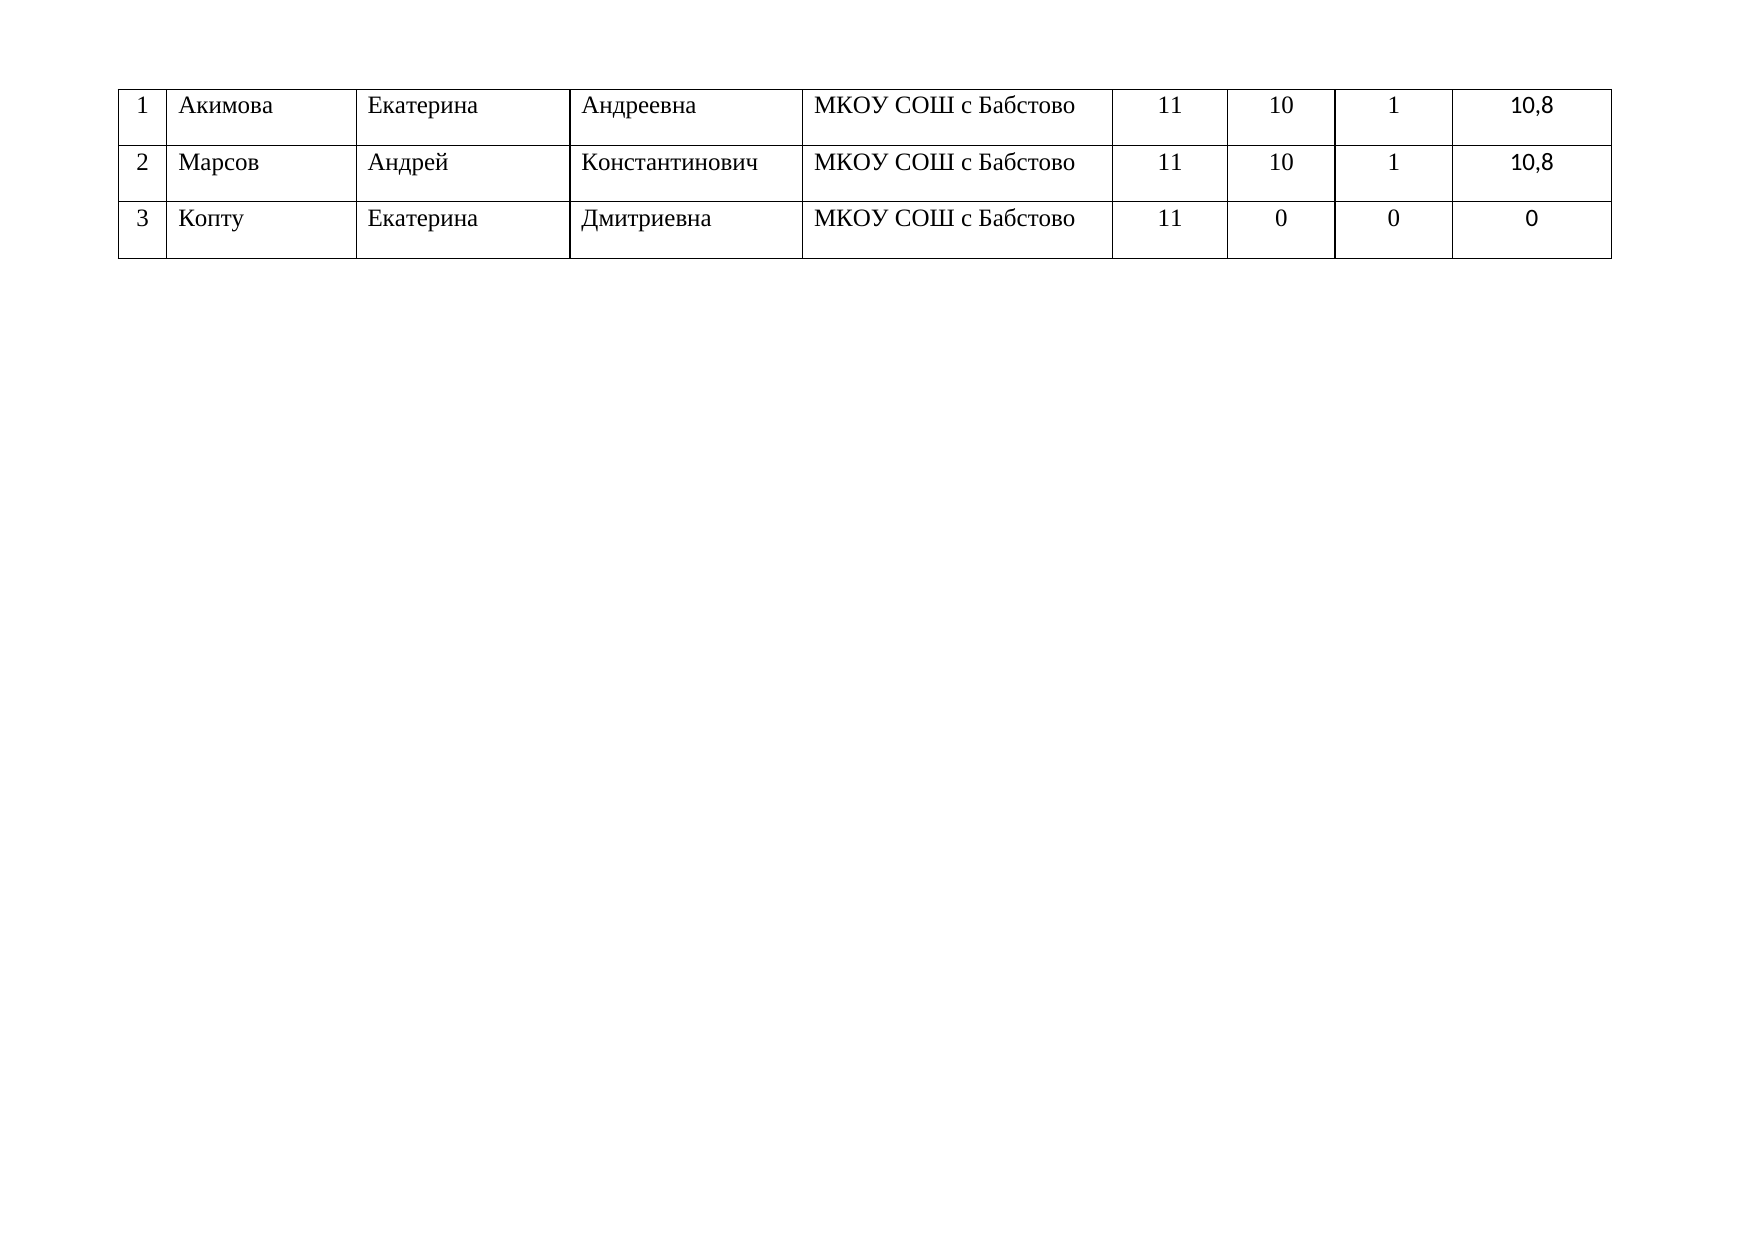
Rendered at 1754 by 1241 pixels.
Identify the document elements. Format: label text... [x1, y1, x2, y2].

table_cell 10,8 [1453, 146, 1611, 201]
table_cell МКОУ СОШ с Бабстово [803, 202, 1112, 257]
table_cell Андрей [357, 146, 569, 201]
table_cell 10 [1228, 90, 1334, 145]
table_cell 11 [1113, 202, 1227, 257]
table_cell Константинович [571, 146, 802, 201]
table_cell 11 [1113, 90, 1227, 145]
table_cell 1 [119, 90, 166, 145]
table_cell Андреевна [571, 90, 802, 145]
table_cell 1 [1336, 90, 1452, 145]
table_cell Акимова [167, 90, 356, 145]
table_cell 10,8 [1453, 90, 1611, 145]
table_cell 0 [1453, 202, 1611, 257]
table_cell МКОУ СОШ с Бабстово [803, 146, 1112, 201]
table_cell Копту [167, 202, 356, 257]
table_cell МКОУ СОШ с Бабстово [803, 90, 1112, 145]
table_cell 1 [1336, 146, 1452, 201]
table_cell 0 [1228, 202, 1334, 257]
table_cell 2 [119, 146, 166, 201]
table_cell Марсов [167, 146, 356, 201]
table_cell Дмитриевна [571, 202, 802, 257]
table_cell 10 [1228, 146, 1334, 201]
table_cell 11 [1113, 146, 1227, 201]
table_cell 3 [119, 202, 166, 257]
table_cell 0 [1336, 202, 1452, 257]
table_cell Екатерина [357, 202, 569, 257]
table_cell Екатерина [357, 90, 569, 145]
